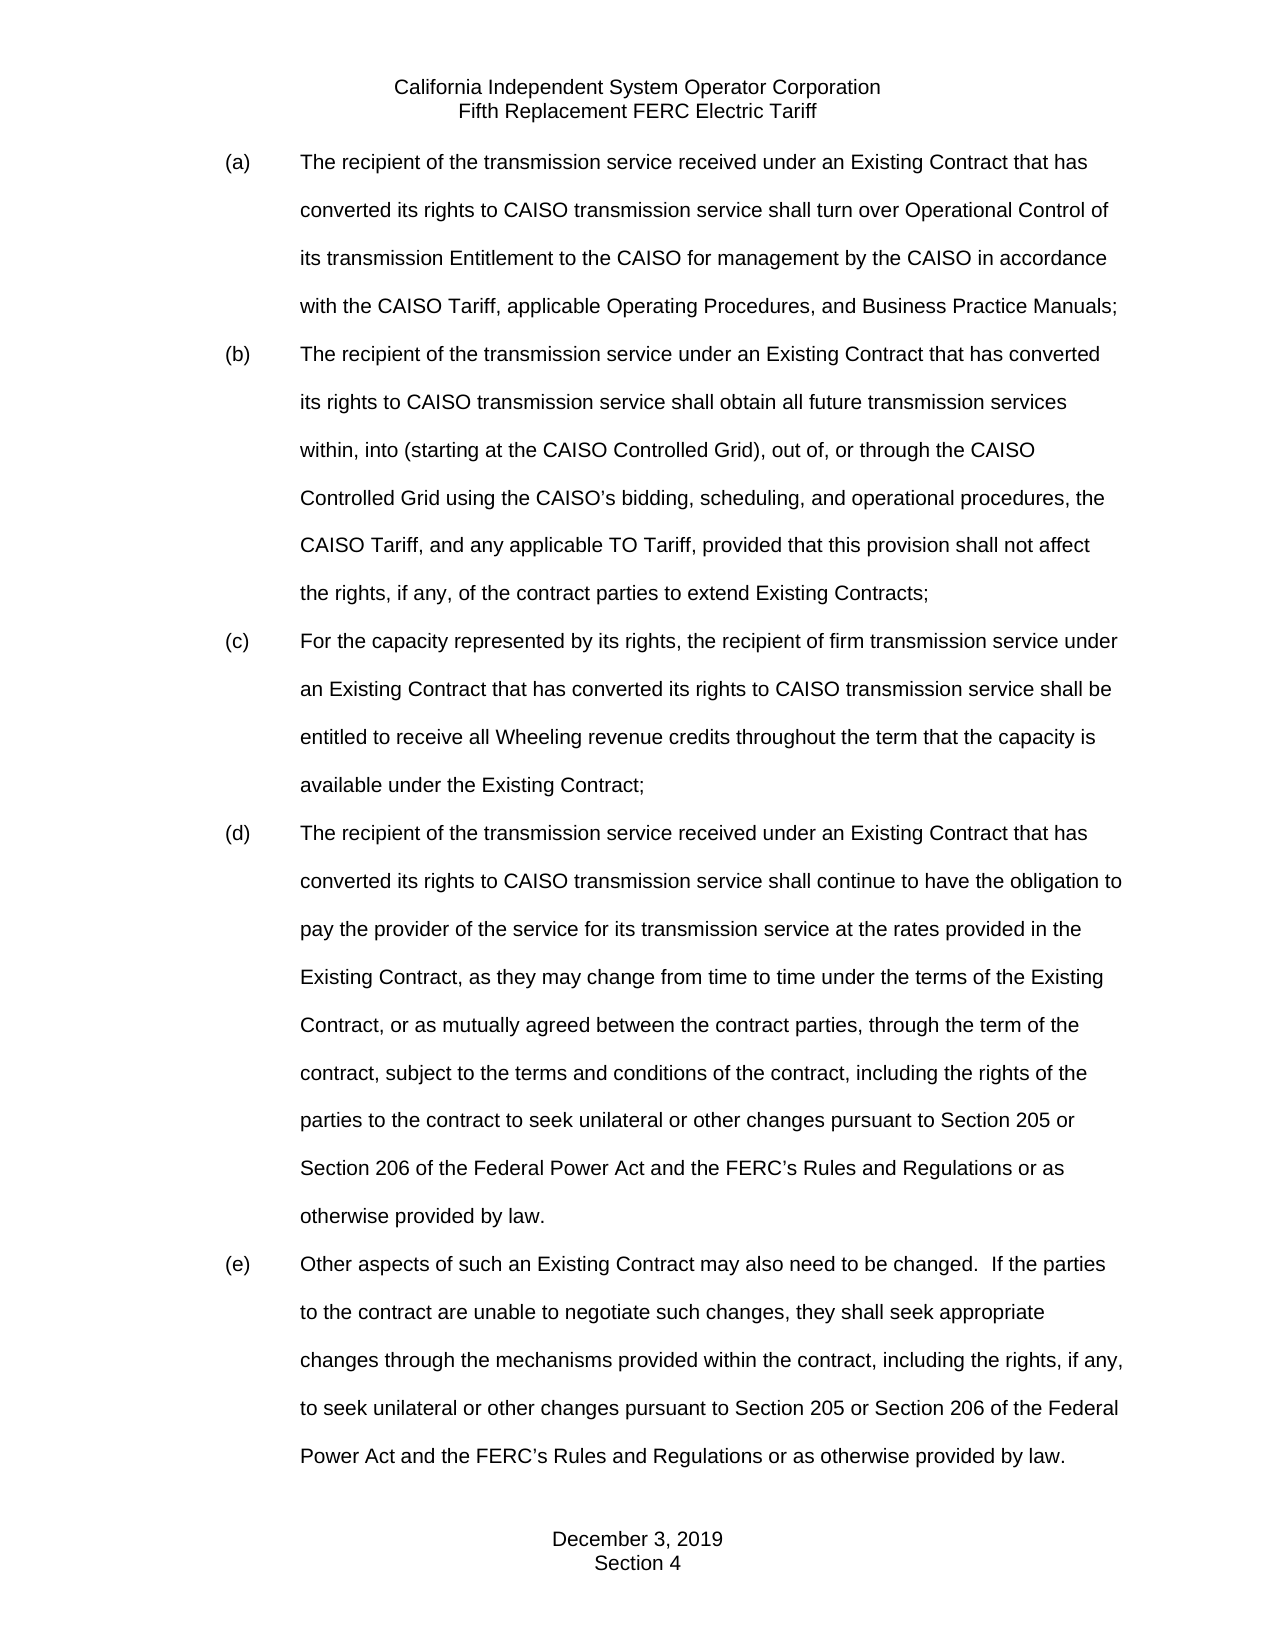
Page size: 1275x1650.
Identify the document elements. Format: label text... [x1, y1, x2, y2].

text (c) For the capacity represented by its rights, the recipient of firm transmission service under an Existing Contract that has converted its rights to CAISO transmission service shall be entitled to receive all Wheeling revenue credits throughout the term that the capacity is available under the Existing Contract; [225, 629, 1125, 797]
text (b) The recipient of the transmission service under an Existing Contract that has converted its rights to CAISO transmission service shall obtain all future transmission services within, into (starting at the CAISO Controlled Grid), out of, or through the CAISO Controlled Grid using the CAISO’s bidding, scheduling, and operational procedures, the CAISO Tariff, and any applicable TO Tariff, provided that this provision shall not affect the rights, if any, of the contract parties to extend Existing Contracts; [225, 342, 1125, 605]
text (d) The recipient of the transmission service received under an Existing Contract that has converted its rights to CAISO transmission service shall continue to have the obligation to pay the provider of the service for its transmission service at the rates provided in the Existing Contract, as they may change from time to time under the terms of the Existing Contract, or as mutually agreed between the contract parties, through the term of the contract, subject to the terms and conditions of the contract, including the rights of the parties to the contract to seek unilateral or other changes pursuant to Section 205 or Section 206 of the Federal Power Act and the FERC’s Rules and Regulations or as otherwise provided by law. [225, 821, 1125, 1228]
text (a) The recipient of the transmission service received under an Existing Contract that has converted its rights to CAISO transmission service shall turn over Operational Control of its transmission Entitlement to the CAISO for management by the CAISO in accordance with the CAISO Tariff, applicable Operating Procedures, and Business Practice Manuals; [225, 150, 1125, 318]
text (e) Other aspects of such an Existing Contract may also need to be changed. If the parties to the contract are unable to negotiate such changes, they shall seek appropriate changes through the mechanisms provided within the contract, including the rights, if any, to seek unilateral or other changes pursuant to Section 205 or Section 206 of the Federal Power Act and the FERC’s Rules and Regulations or as otherwise provided by law. [225, 1252, 1125, 1468]
